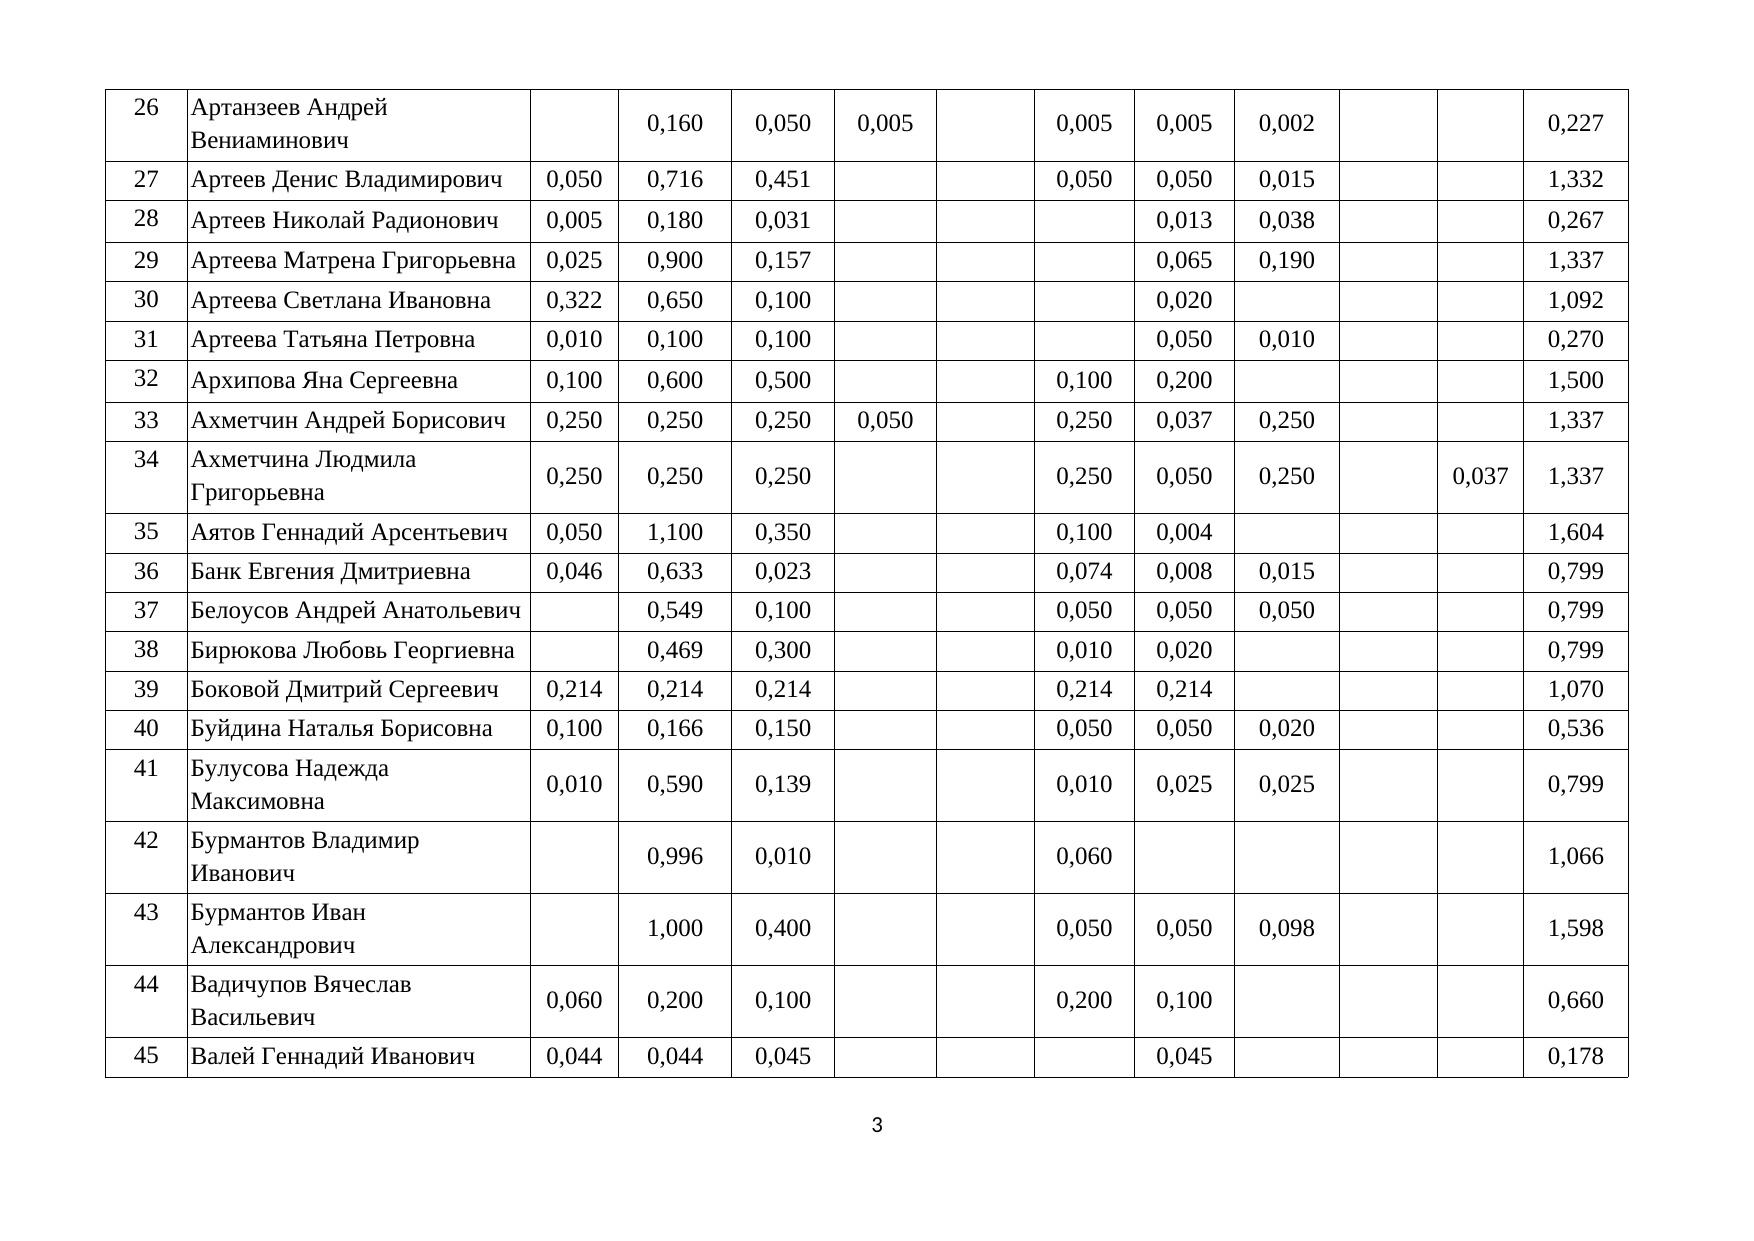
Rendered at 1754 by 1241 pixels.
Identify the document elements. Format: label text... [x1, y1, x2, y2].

table_cell 0,013 [1135, 201, 1234, 242]
table_cell 0,799 [1524, 750, 1628, 821]
table_cell [1438, 162, 1523, 200]
table_cell 0,100 [619, 322, 731, 360]
table_cell 0,100 [732, 593, 834, 631]
table_cell 0,010 [1235, 322, 1339, 360]
table_cell 26 [106, 90, 187, 161]
table_cell [1340, 322, 1437, 360]
table_cell [937, 361, 1034, 402]
table_cell 0,536 [1524, 711, 1628, 749]
table_cell [937, 822, 1034, 893]
table_cell [1340, 243, 1437, 281]
table_cell 0,180 [619, 201, 731, 242]
table_cell 0,214 [619, 672, 731, 710]
table_cell [1340, 442, 1437, 513]
table_cell 0,046 [531, 554, 618, 592]
table_cell 1,598 [1524, 894, 1628, 965]
table_cell 1,092 [1524, 282, 1628, 321]
table_cell 0,025 [1135, 750, 1234, 821]
table_cell [1340, 201, 1437, 242]
table_cell 0,996 [619, 822, 731, 893]
table_cell 0,038 [1235, 201, 1339, 242]
table_cell Булусова Надежда Максимовна [188, 750, 530, 821]
table_cell 0,005 [1135, 90, 1234, 161]
table_cell 42 [106, 822, 187, 893]
table_cell 28 [106, 201, 187, 242]
table_cell [1438, 90, 1523, 161]
table_cell Артеева Светлана Ивановна [188, 282, 530, 321]
table_cell [937, 593, 1034, 631]
table_cell [835, 282, 936, 321]
table_cell 0,200 [1035, 966, 1134, 1037]
table_cell [1035, 201, 1134, 242]
table_cell 0,100 [1035, 514, 1134, 552]
table_cell Валей Геннадий Иванович [188, 1038, 530, 1077]
table_cell 0,050 [1135, 162, 1234, 200]
table_cell 0,214 [1035, 672, 1134, 710]
table_cell [835, 593, 936, 631]
table_cell [835, 361, 936, 402]
table_cell 0,010 [1035, 750, 1134, 821]
table_cell [835, 750, 936, 821]
table_cell [937, 632, 1034, 671]
table_cell [1235, 1038, 1339, 1077]
table_cell 0,600 [619, 361, 731, 402]
table_cell [1438, 1038, 1523, 1077]
table_cell [937, 403, 1034, 441]
table_cell [937, 442, 1034, 513]
table_cell 0,300 [732, 632, 834, 671]
table_cell [1135, 822, 1234, 893]
table_cell 0,100 [732, 322, 834, 360]
table_cell 1,070 [1524, 672, 1628, 710]
table_cell 0,250 [531, 442, 618, 513]
table_cell 1,066 [1524, 822, 1628, 893]
table_cell Артеев Денис Владимирович [188, 162, 530, 200]
table_cell 0,002 [1235, 90, 1339, 161]
table_cell 0,050 [1135, 593, 1234, 631]
table_cell 30 [106, 282, 187, 321]
table_cell 0,098 [1235, 894, 1339, 965]
table_cell 0,451 [732, 162, 834, 200]
table_cell 1,337 [1524, 403, 1628, 441]
table_cell 1,337 [1524, 243, 1628, 281]
table_cell 40 [106, 711, 187, 749]
table_cell 0,322 [531, 282, 618, 321]
table_cell 0,045 [732, 1038, 834, 1077]
table_cell 0,023 [732, 554, 834, 592]
table_cell 0,025 [1235, 750, 1339, 821]
table_cell 0,100 [732, 282, 834, 321]
table_cell [937, 201, 1034, 242]
table_cell [531, 90, 618, 161]
table_cell [1035, 322, 1134, 360]
table_cell 0,050 [732, 90, 834, 161]
table_cell [1340, 1038, 1437, 1077]
table_cell [1438, 201, 1523, 242]
table_cell 0,050 [1035, 162, 1134, 200]
table_cell Аятов Геннадий Арсентьевич [188, 514, 530, 552]
table_cell [1340, 162, 1437, 200]
table_cell [1235, 632, 1339, 671]
table_cell [1340, 554, 1437, 592]
table_cell [937, 966, 1034, 1037]
table_cell 0,716 [619, 162, 731, 200]
table_cell [531, 822, 618, 893]
table_cell 0,100 [531, 711, 618, 749]
table_cell 0,250 [1235, 442, 1339, 513]
table_cell 0,044 [531, 1038, 618, 1077]
table_cell 0,549 [619, 593, 731, 631]
table_cell 0,590 [619, 750, 731, 821]
table_cell Архипова Яна Сергеевна [188, 361, 530, 402]
table_cell Ахметчин Андрей Борисович [188, 403, 530, 441]
table_cell 43 [106, 894, 187, 965]
table_cell [1438, 593, 1523, 631]
table_cell [835, 514, 936, 552]
table_cell 0,050 [1035, 894, 1134, 965]
table_cell [937, 514, 1034, 552]
table_cell 41 [106, 750, 187, 821]
table_cell Артеева Татьяна Петровна [188, 322, 530, 360]
table_cell [1235, 822, 1339, 893]
table_cell 0,020 [1135, 632, 1234, 671]
table_cell [531, 632, 618, 671]
table_cell 0,250 [531, 403, 618, 441]
table_cell 0,250 [619, 442, 731, 513]
table_cell 0,178 [1524, 1038, 1628, 1077]
table_cell [1438, 322, 1523, 360]
table_cell 0,010 [732, 822, 834, 893]
table_cell 0,025 [531, 243, 618, 281]
table_cell [1340, 593, 1437, 631]
table_cell 33 [106, 403, 187, 441]
table_cell 0,005 [1035, 90, 1134, 161]
table_cell 0,037 [1135, 403, 1234, 441]
table_cell 0,100 [531, 361, 618, 402]
table_cell [835, 966, 936, 1037]
table_cell 0,157 [732, 243, 834, 281]
table_cell 0,020 [1235, 711, 1339, 749]
table_cell [1438, 514, 1523, 552]
table_cell 0,015 [1235, 162, 1339, 200]
table_cell [835, 632, 936, 671]
table_cell [835, 1038, 936, 1077]
table_cell [835, 711, 936, 749]
table_cell [937, 711, 1034, 749]
table_cell 0,350 [732, 514, 834, 552]
table_cell [1340, 672, 1437, 710]
table_cell [937, 243, 1034, 281]
table_cell 1,100 [619, 514, 731, 552]
table_cell [1235, 282, 1339, 321]
table_cell 0,005 [835, 90, 936, 161]
table_cell [1340, 361, 1437, 402]
table_cell 0,150 [732, 711, 834, 749]
table_cell [835, 554, 936, 592]
table_cell [1340, 894, 1437, 965]
table_cell [1438, 282, 1523, 321]
table_cell 0,010 [1035, 632, 1134, 671]
table_cell 0,100 [1035, 361, 1134, 402]
table_cell [1035, 282, 1134, 321]
table_cell 0,250 [1035, 403, 1134, 441]
table_cell 0,044 [619, 1038, 731, 1077]
table_cell 0,050 [1235, 593, 1339, 631]
table_cell [1235, 966, 1339, 1037]
table_cell 0,214 [531, 672, 618, 710]
table_cell [937, 162, 1034, 200]
table_cell 0,010 [531, 322, 618, 360]
table_cell 38 [106, 632, 187, 671]
table_cell [1438, 632, 1523, 671]
table_cell 0,031 [732, 201, 834, 242]
table_cell [1340, 822, 1437, 893]
table_cell 0,050 [1135, 322, 1234, 360]
table_cell 0,045 [1135, 1038, 1234, 1077]
table_cell [1340, 632, 1437, 671]
table_cell Ахметчина Людмила Григорьевна [188, 442, 530, 513]
table_cell 0,050 [1135, 894, 1234, 965]
table_cell [1035, 243, 1134, 281]
table_cell [1035, 1038, 1134, 1077]
table_cell 0,050 [531, 162, 618, 200]
table_cell [937, 554, 1034, 592]
table_cell [1438, 243, 1523, 281]
table_cell 27 [106, 162, 187, 200]
table_cell 0,250 [1235, 403, 1339, 441]
table_cell 32 [106, 361, 187, 402]
table_cell [1438, 672, 1523, 710]
table_cell [937, 672, 1034, 710]
table_cell 31 [106, 322, 187, 360]
table_cell [1438, 966, 1523, 1037]
table_cell 0,050 [1135, 711, 1234, 749]
table_cell [937, 1038, 1034, 1077]
table_cell 0,037 [1438, 442, 1523, 513]
table_cell [835, 894, 936, 965]
table_cell [835, 822, 936, 893]
table_cell [1438, 750, 1523, 821]
table_cell 0,139 [732, 750, 834, 821]
table_cell 0,500 [732, 361, 834, 402]
table_cell [1340, 966, 1437, 1037]
table_cell Боковой Дмитрий Сергеевич [188, 672, 530, 710]
table_cell 34 [106, 442, 187, 513]
table_cell 0,900 [619, 243, 731, 281]
table_cell 36 [106, 554, 187, 592]
table_cell 0,200 [619, 966, 731, 1037]
table_cell 1,000 [619, 894, 731, 965]
table_cell 0,008 [1135, 554, 1234, 592]
table_cell 0,050 [835, 403, 936, 441]
table_cell Артанзеев Андрей Вениаминович [188, 90, 530, 161]
table_cell 0,799 [1524, 593, 1628, 631]
table_cell 0,160 [619, 90, 731, 161]
table_cell [1438, 711, 1523, 749]
table_cell [835, 672, 936, 710]
table_cell 0,050 [1135, 442, 1234, 513]
table_cell 0,050 [1035, 711, 1134, 749]
table_cell 0,050 [1035, 593, 1134, 631]
table_cell [1235, 672, 1339, 710]
table_cell 1,500 [1524, 361, 1628, 402]
table_cell [835, 442, 936, 513]
table_cell [1438, 822, 1523, 893]
table_cell [1340, 90, 1437, 161]
table_cell 0,227 [1524, 90, 1628, 161]
table_cell Артеева Матрена Григорьевна [188, 243, 530, 281]
table_cell [937, 322, 1034, 360]
table_cell [1340, 750, 1437, 821]
table_cell [1340, 403, 1437, 441]
table_cell 0,214 [732, 672, 834, 710]
table_cell [1235, 361, 1339, 402]
table_cell 0,190 [1235, 243, 1339, 281]
table_cell 0,065 [1135, 243, 1234, 281]
table_cell 0,267 [1524, 201, 1628, 242]
table_cell 0,650 [619, 282, 731, 321]
table_cell 0,250 [1035, 442, 1134, 513]
table_cell [835, 322, 936, 360]
table_cell 44 [106, 966, 187, 1037]
table_cell [1438, 894, 1523, 965]
table_cell 0,250 [732, 442, 834, 513]
table_cell 0,100 [732, 966, 834, 1037]
table_cell 0,050 [531, 514, 618, 552]
table_cell [1438, 361, 1523, 402]
table_cell [1340, 711, 1437, 749]
table_cell 0,020 [1135, 282, 1234, 321]
table_cell 0,400 [732, 894, 834, 965]
table_cell [1340, 514, 1437, 552]
table_cell 39 [106, 672, 187, 710]
table_cell 0,469 [619, 632, 731, 671]
table_cell Бурмантов Иван Александрович [188, 894, 530, 965]
table_cell Артеев Николай Радионович [188, 201, 530, 242]
table_cell [1340, 282, 1437, 321]
table_cell 0,660 [1524, 966, 1628, 1037]
table_cell 0,799 [1524, 632, 1628, 671]
table_cell 0,004 [1135, 514, 1234, 552]
table_cell 0,214 [1135, 672, 1234, 710]
table_cell [531, 894, 618, 965]
table_cell 0,010 [531, 750, 618, 821]
table_cell Банк Евгения Дмитриевна [188, 554, 530, 592]
table_cell Вадичупов Вячеслав Васильевич [188, 966, 530, 1037]
table_cell 0,060 [531, 966, 618, 1037]
table_cell 0,100 [1135, 966, 1234, 1037]
table_cell [937, 894, 1034, 965]
table_cell 0,074 [1035, 554, 1134, 592]
table_cell 0,250 [619, 403, 731, 441]
table_cell 29 [106, 243, 187, 281]
table_cell 0,166 [619, 711, 731, 749]
table_cell 0,270 [1524, 322, 1628, 360]
table_cell 35 [106, 514, 187, 552]
table_cell [1235, 514, 1339, 552]
table_cell 0,060 [1035, 822, 1134, 893]
table_cell 1,332 [1524, 162, 1628, 200]
table_cell 0,799 [1524, 554, 1628, 592]
table_cell Бирюкова Любовь Георгиевна [188, 632, 530, 671]
table_cell Бурмантов Владимир Иванович [188, 822, 530, 893]
table_cell 0,633 [619, 554, 731, 592]
table_cell [1438, 554, 1523, 592]
table_cell 1,337 [1524, 442, 1628, 513]
table_cell [835, 243, 936, 281]
table_cell 0,250 [732, 403, 834, 441]
table_cell [937, 750, 1034, 821]
table_cell [937, 282, 1034, 321]
table_cell 0,005 [531, 201, 618, 242]
table_cell 1,604 [1524, 514, 1628, 552]
table_cell [937, 90, 1034, 161]
table_cell [835, 162, 936, 200]
table_cell Белоусов Андрей Анатольевич [188, 593, 530, 631]
table_cell 0,015 [1235, 554, 1339, 592]
table_cell 37 [106, 593, 187, 631]
table_cell 0,200 [1135, 361, 1234, 402]
table_cell [835, 201, 936, 242]
table_cell [1438, 403, 1523, 441]
table_cell 45 [106, 1038, 187, 1077]
table_cell [531, 593, 618, 631]
table_cell Буйдина Наталья Борисовна [188, 711, 530, 749]
